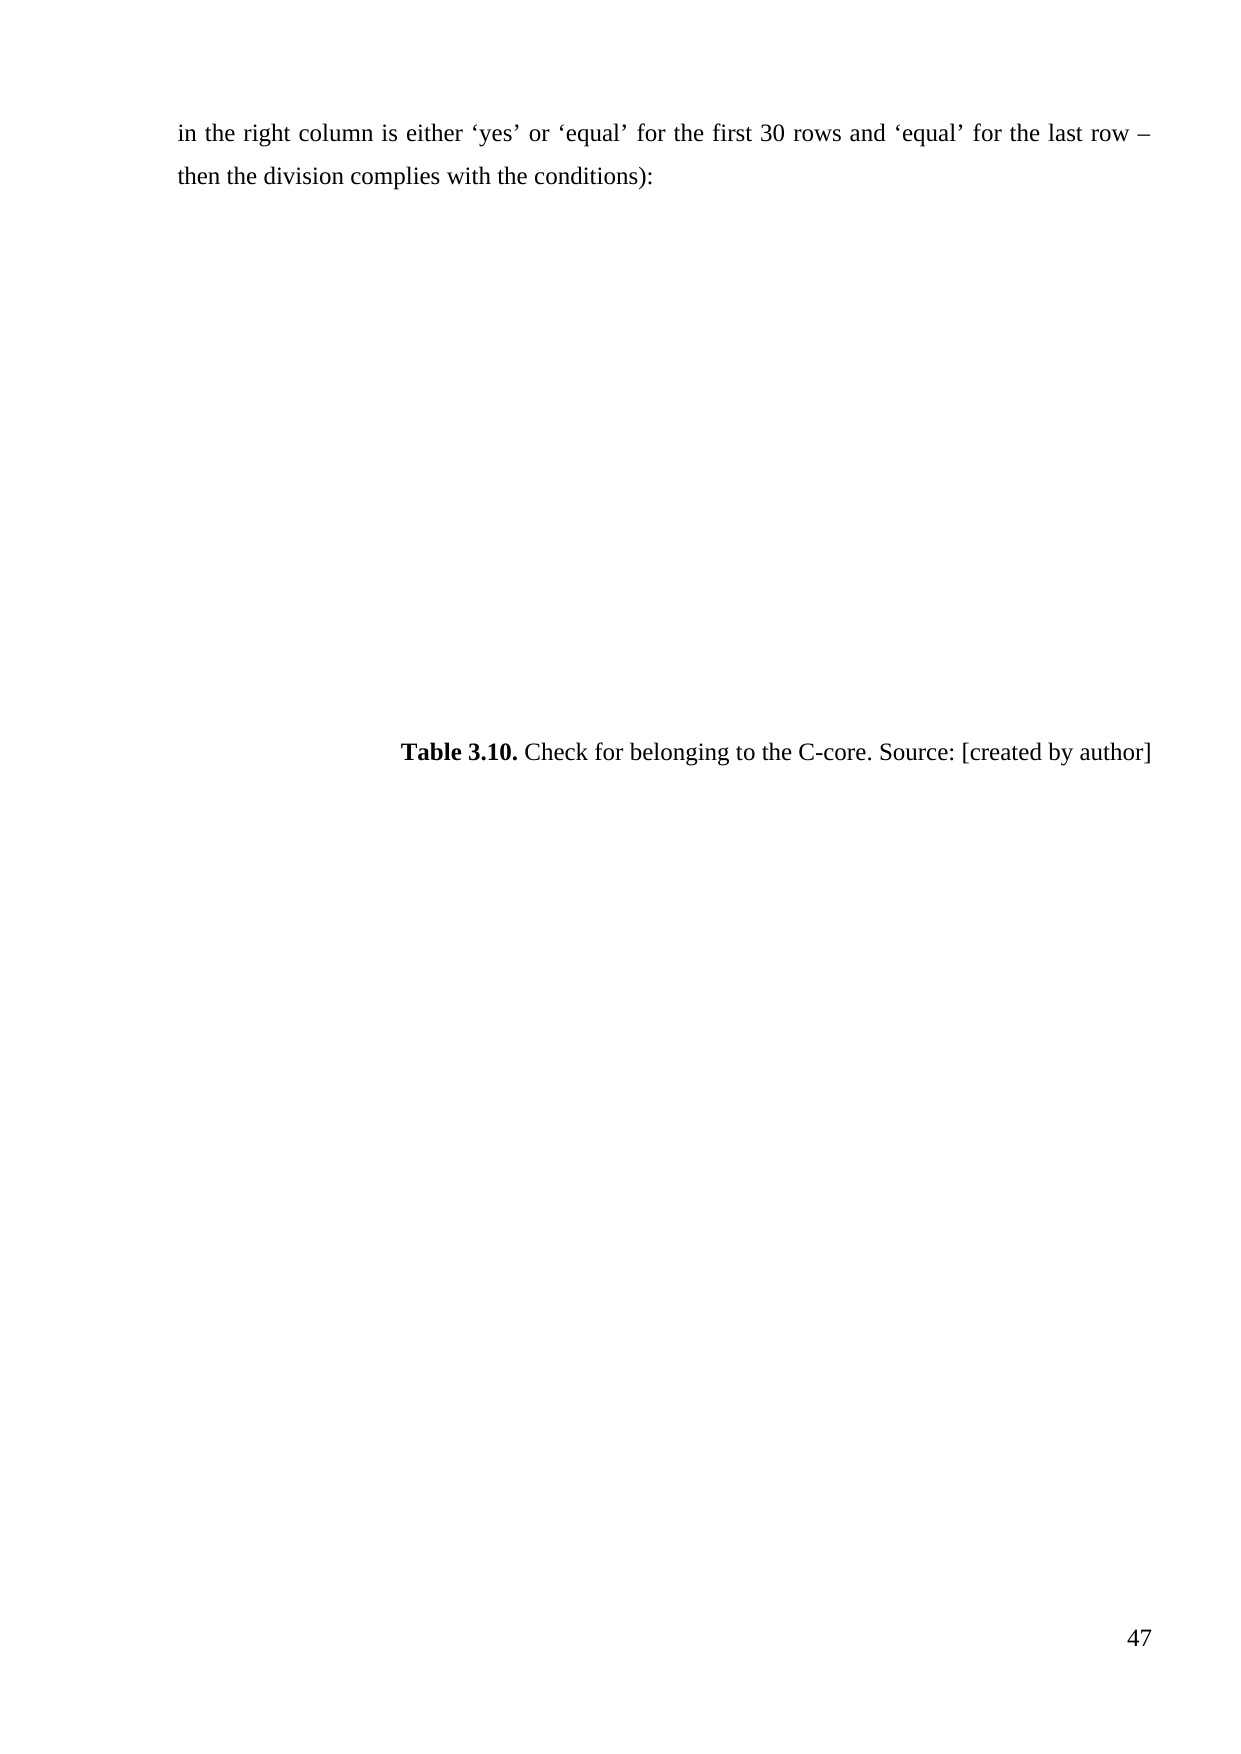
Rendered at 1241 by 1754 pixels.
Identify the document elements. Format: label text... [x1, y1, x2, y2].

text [177, 118, 1152, 190]
text Table 3.10. Check for belonging to the C-core. Source: [created by author] [177, 737, 1152, 766]
